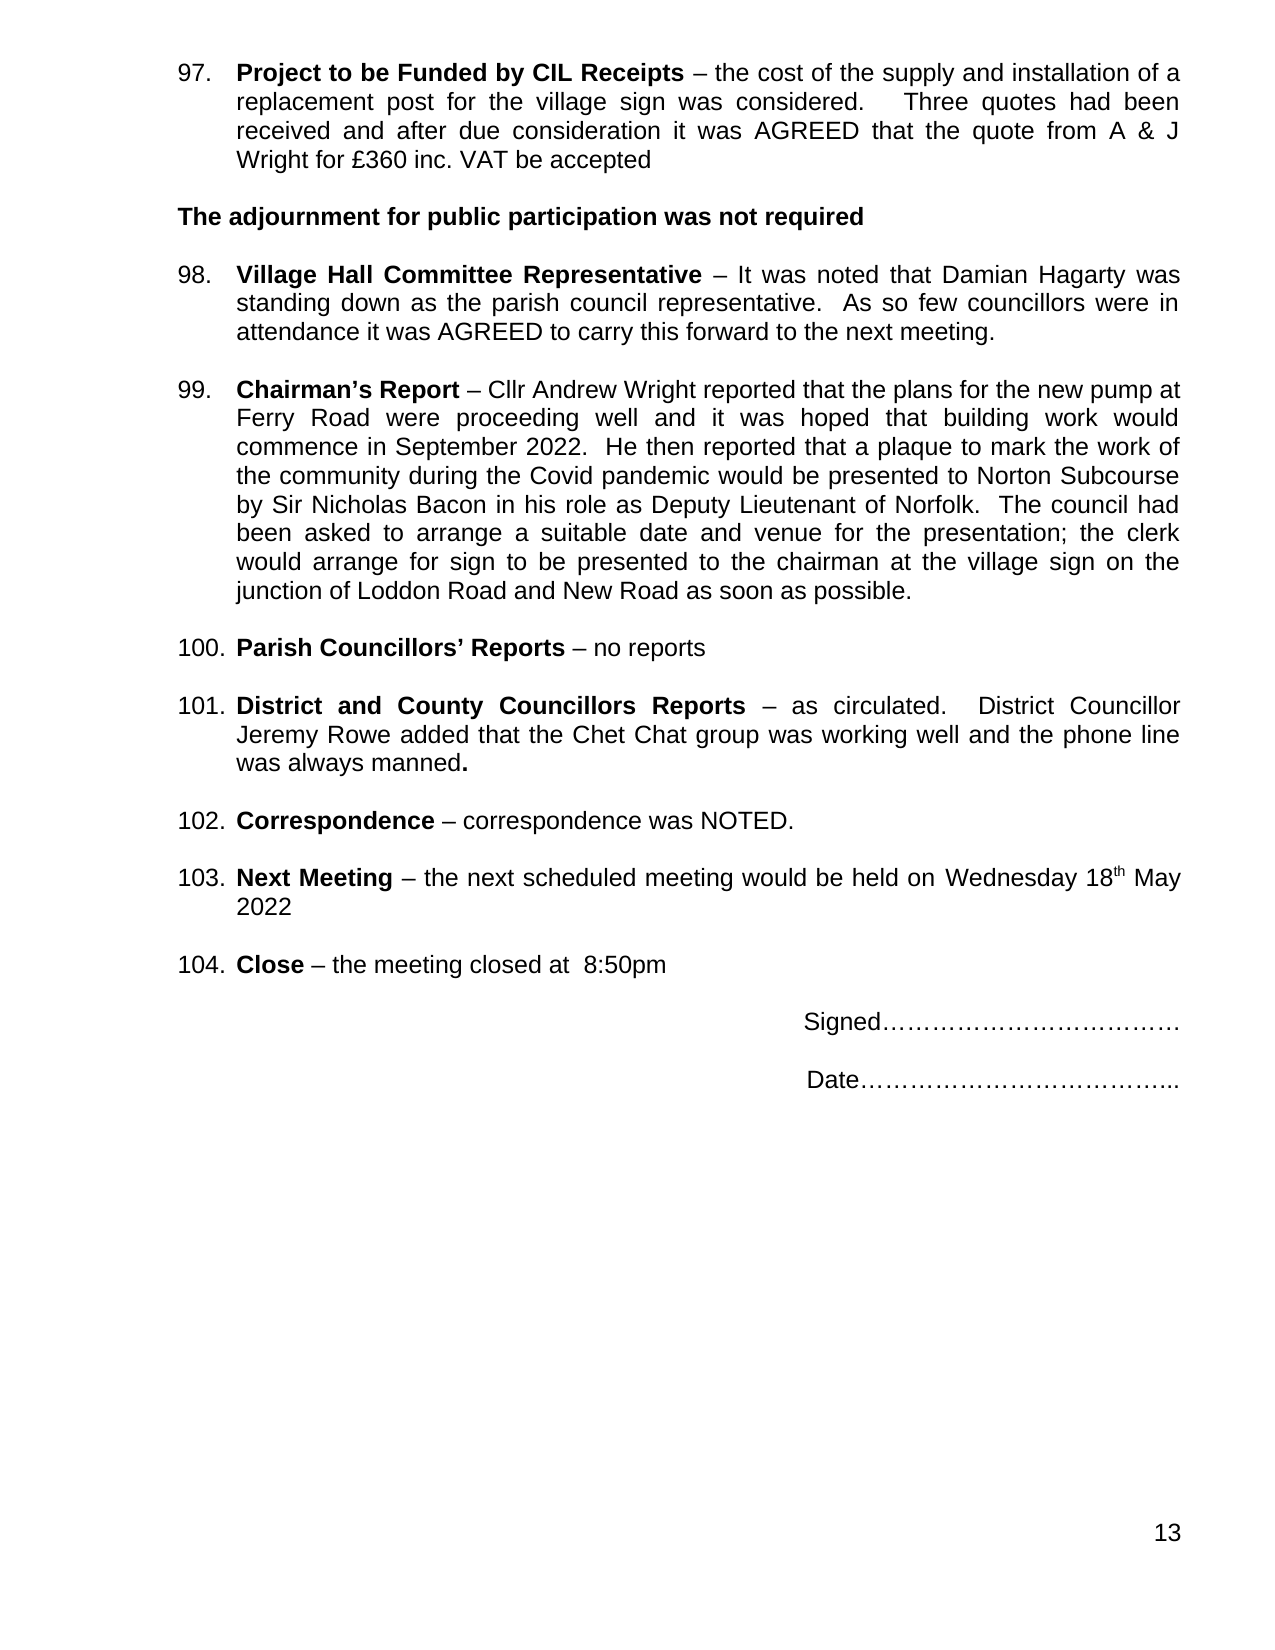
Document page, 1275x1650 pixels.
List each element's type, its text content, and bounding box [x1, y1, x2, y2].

list Parish Councillors’ Reports – no reports [177, 633, 1181, 662]
text The adjournment for public participation was not required [177, 202, 1181, 231]
list Project to be Funded by CIL Receipts – the cost of the supply and installation of a replacement post for the village sign was considered. Three quotes had been received and after due consideration it was AGREED that the quote from A & J Wright for £360 inc. VAT be accepted [177, 58, 1181, 173]
list Next Meeting – the next scheduled meeting would be held on Wednesday 18th May 2022 [177, 863, 1181, 921]
list Correspondence – correspondence was NOTED. [177, 806, 1181, 834]
list Village Hall Committee Representative – It was noted that Damian Hagarty was standing down as the parish council representative. As so few councillors were in attendance it was AGREED to carry this forward to the next meeting. [177, 259, 1181, 346]
list Chairman’s Report – Cllr Andrew Wright reported that the plans for the new pump at Ferry Road were proceeding well and it was hoped that building work would commence in September 2022. He then reported that a plaque to mark the work of the community during the Covid pandemic would be presented to Norton Subcourse by Sir Nicholas Bacon in his role as Deputy Lieutenant of Norfolk. The council had been asked to arrange a suitable date and venue for the presentation; the clerk would arrange for sign to be presented to the chairman at the village sign on the junction of Loddon Road and New Road as soon as possible. [177, 374, 1181, 604]
list Close – the meeting closed at 8:50pm [177, 949, 1181, 978]
text Date………………………………... [177, 1064, 1181, 1093]
list District and County Councillors Reports – as circulated. District Councillor Jeremy Rowe added that the Chet Chat group was working well and the phone line was always manned. [177, 691, 1181, 777]
text Signed……………………………… [177, 1007, 1181, 1036]
